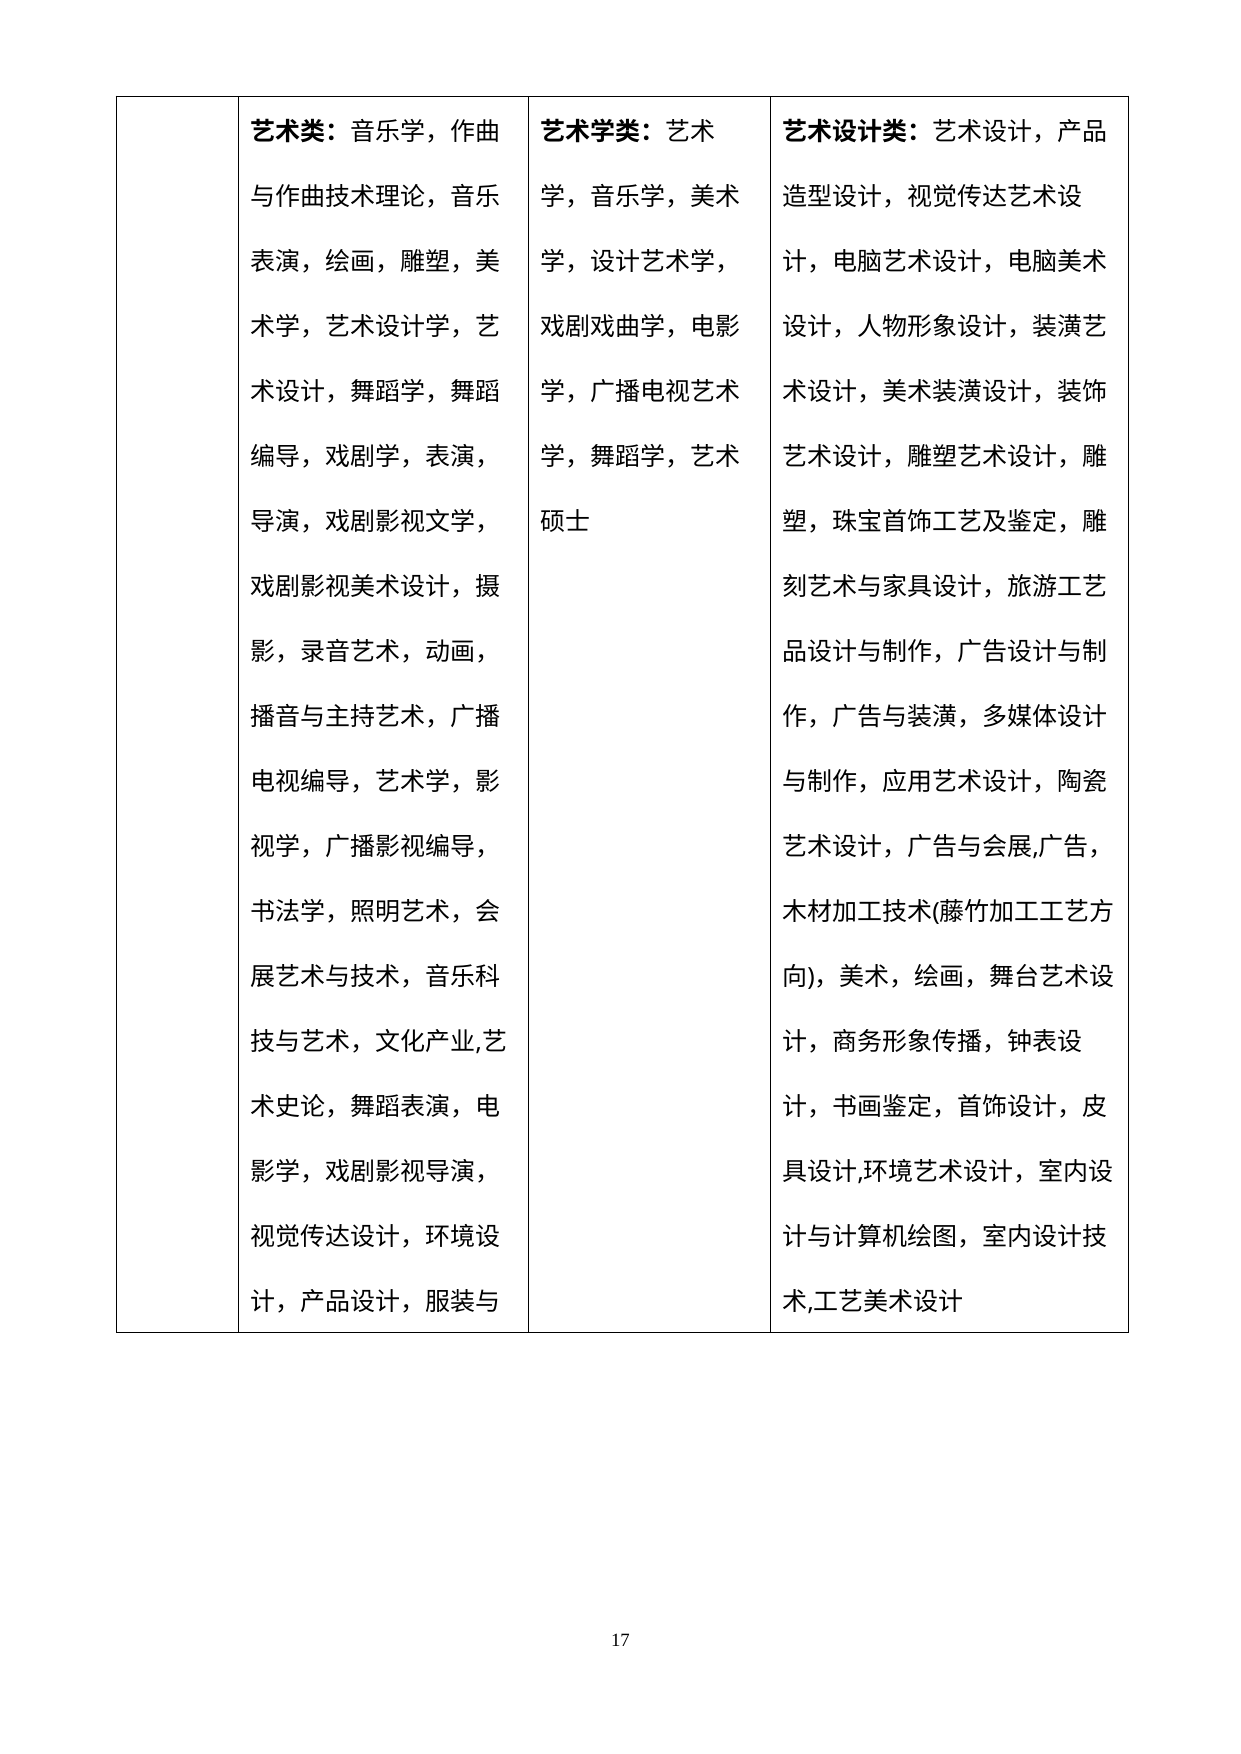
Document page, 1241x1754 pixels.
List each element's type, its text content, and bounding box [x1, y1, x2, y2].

table_cell 艺术设计类：艺术设计，产品造型设计，视觉传达艺术设计，电脑艺术设计，电脑美术设计，人物形象设计，装潢艺术设计，美术装潢设计，装饰艺术设计，雕塑艺术设计，雕塑，珠宝首饰工艺及鉴定，雕刻艺术与家具设计，旅游工艺品设计与制作，广告设计与制作，广告与装潢，多媒体设计与制作，应用艺术设计，陶瓷艺术设计，广告与会展,广告，木材加工技术(藤竹加工工艺方向)，美术，绘画，舞台艺术设计，商务形象传播，钟表设计，书画鉴定，首饰设计，皮具设计,环境艺术设计，室内设计与计算机绘图，室内设计技术,工艺美术设计 [771, 97, 1128, 1332]
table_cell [529, 97, 770, 1332]
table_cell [239, 97, 528, 1332]
